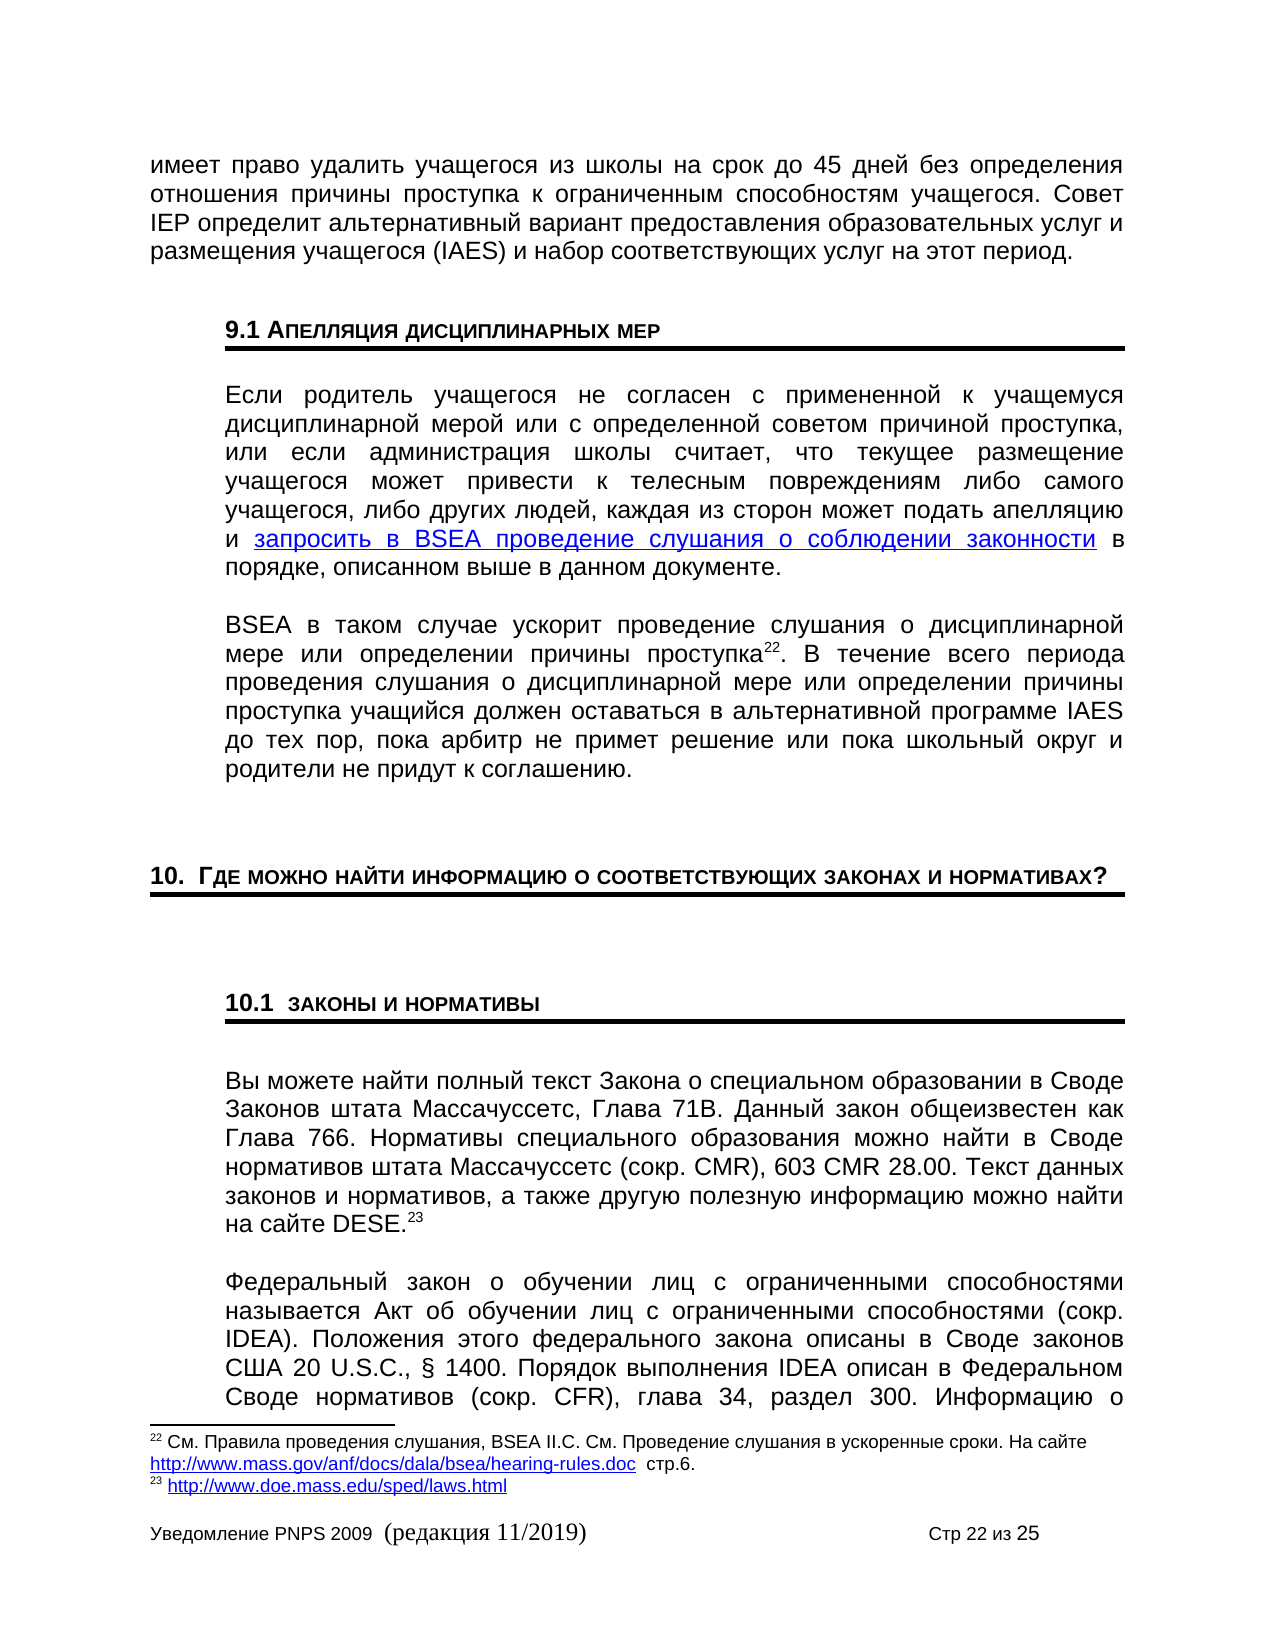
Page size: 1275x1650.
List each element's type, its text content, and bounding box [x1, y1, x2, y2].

subtitle 9.1 Апелляция дисциплинарных мер [225, 315, 1125, 346]
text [225, 1267, 1125, 1411]
text Если родитель учащегося не согласен с примененной к учащемуся дисциплинарной мерой или с определенной советом причиной проступка, или если администрация школы считает, что текущее размещение учащегося может привести к телесным повреждениям либо самого учащегося, либо других людей, каждая из сторон может подать апелляцию и запросить в BSEA проведение слушания о соблюдении законности в порядке, описанном выше в данном документе. [225, 380, 1125, 581]
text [150, 150, 1125, 265]
text BSEA в таком случае ускорит проведение слушания о дисциплинарной мере или определении причины проступка. В течение всего периода проведения слушания о дисциплинарной мере или определении причины проступка учащийся должен оставаться в альтернативной программе IAES до тех пор, пока арбитр не примет решение или пока школьный округ и родители не придут к соглашению. [225, 610, 1125, 782]
subtitle 10.1 законы и нормативы [225, 988, 1125, 1019]
subtitle 10. Где можно найти информацию о соответствующих законах и нормативах? [150, 861, 1125, 892]
text Вы можете найти полный текст Закона о специальном образовании в Своде Законов штата Массачуссетс, Глава 71B. Данный закон общеизвестен как Глава 766. Нормативы специального образования можно найти в Своде нормативов штата Массачуссетс (сокр. CMR), 603 CMR 28.00. Текст данных законов и нормативов, а также другую полезную информацию можно найти на сайте DESE. [225, 1066, 1125, 1238]
